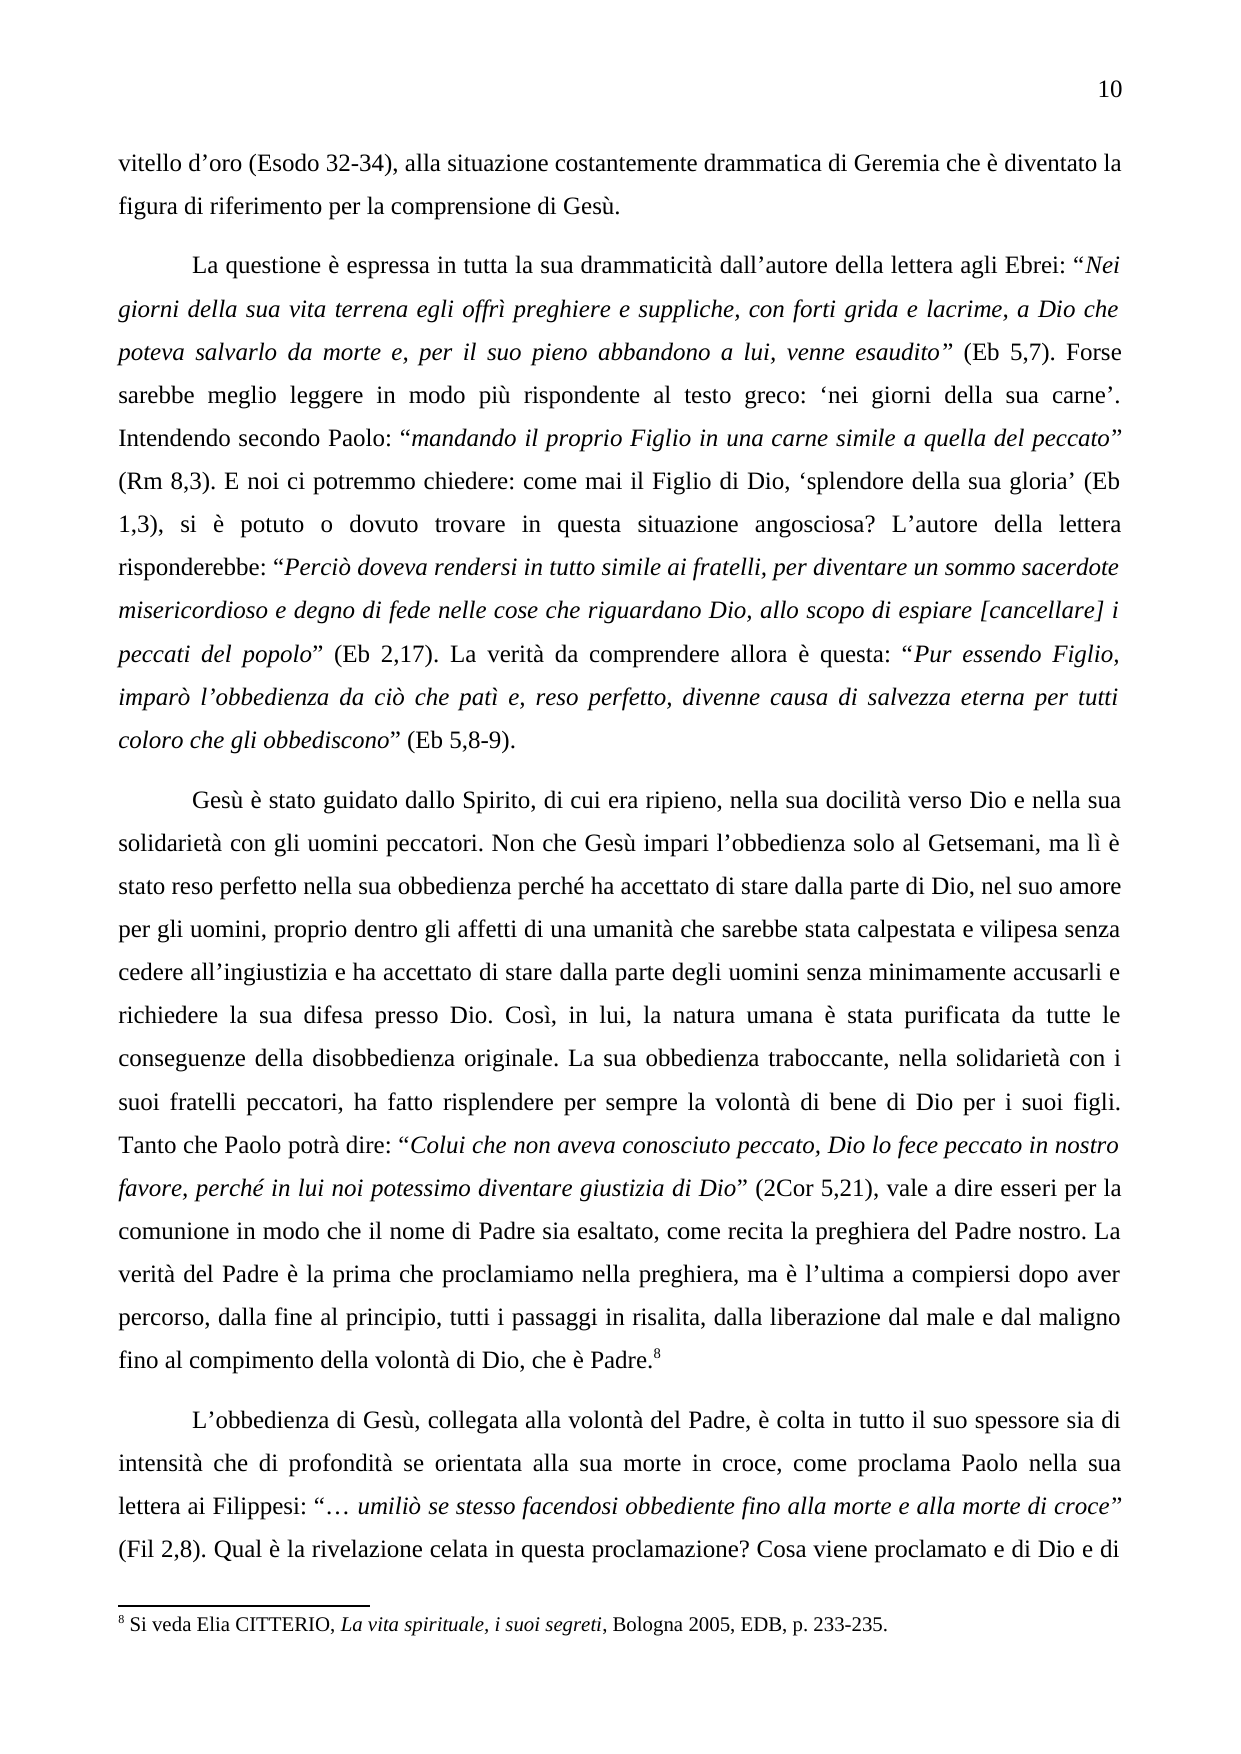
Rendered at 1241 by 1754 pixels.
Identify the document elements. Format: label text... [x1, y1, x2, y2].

text Gesù è stato guidato dallo Spirito, di cui era ripieno, nella sua docilità verso Dio e nella sua solidarietà con gli uomini peccatori. Non che Gesù impari l’obbedienza solo al Getsemani, ma lì è stato reso perfetto nella sua obbedienza perché ha accettato di stare dalla parte di Dio, nel suo amore per gli uomini, proprio dentro gli affetti di una umanità che sarebbe stata calpestata e vilipesa senza cedere all’ingiustizia e ha accettato di stare dalla parte degli uomini senza minimamente accusarli e richiedere la sua difesa presso Dio. Così, in lui, la natura umana è stata purificata da tutte le conseguenze della disobbedienza originale. La sua obbedienza traboccante, nella solidarietà con i suoi fratelli peccatori, ha fatto risplendere per sempre la volontà di bene di Dio per i suoi figli. Tanto che Paolo potrà dire: “Colui che non aveva conosciuto peccato, Dio lo fece peccato in nostro favore, perché in lui noi potessimo diventare giustizia di Dio” (2Cor 5,21), vale a dire esseri per la comunione in modo che il nome di Padre sia esaltato, come recita la preghiera del Padre nostro. La verità del Padre è la prima che proclamiamo nella preghiera, ma è l’ultima a compiersi dopo aver percorso, dalla fine al principio, tutti i passaggi in risalita, dalla liberazione dal male e dal maligno fino al compimento della volontà di Dio, che è Padre. [118, 785, 1122, 1374]
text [118, 1405, 1122, 1563]
text La questione è espressa in tutta la sua drammaticità dall’autore della lettera agli Ebrei: “Nei giorni della sua vita terrena egli offrì preghiere e suppliche, con forti grida e lacrime, a Dio che poteva salvarlo da morte e, per il suo pieno abbandono a lui, venne esaudito” (Eb 5,7). Forse sarebbe meglio leggere in modo più rispondente al testo greco: ‘nei giorni della sua carne’. Intendendo secondo Paolo: “mandando il proprio Figlio in una carne simile a quella del peccato” (Rm 8,3). E noi ci potremmo chiedere: come mai il Figlio di Dio, ‘splendore della sua gloria’ (Eb 1,3), si è potuto o dovuto trovare in questa situazione angosciosa? L’autore della lettera risponderebbe: “Perciò doveva rendersi in tutto simile ai fratelli, per diventare un sommo sacerdote misericordioso e degno di fede nelle cose che riguardano Dio, allo scopo di espiare [cancellare] i peccati del popolo” (Eb 2,17). La verità da comprendere allora è questa: “Pur essendo Figlio, imparò l’obbedienza da ciò che patì e, reso perfetto, divenne causa di salvezza eterna per tutti coloro che gli obbediscono” (Eb 5,8-9). [118, 251, 1122, 754]
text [118, 148, 1122, 219]
